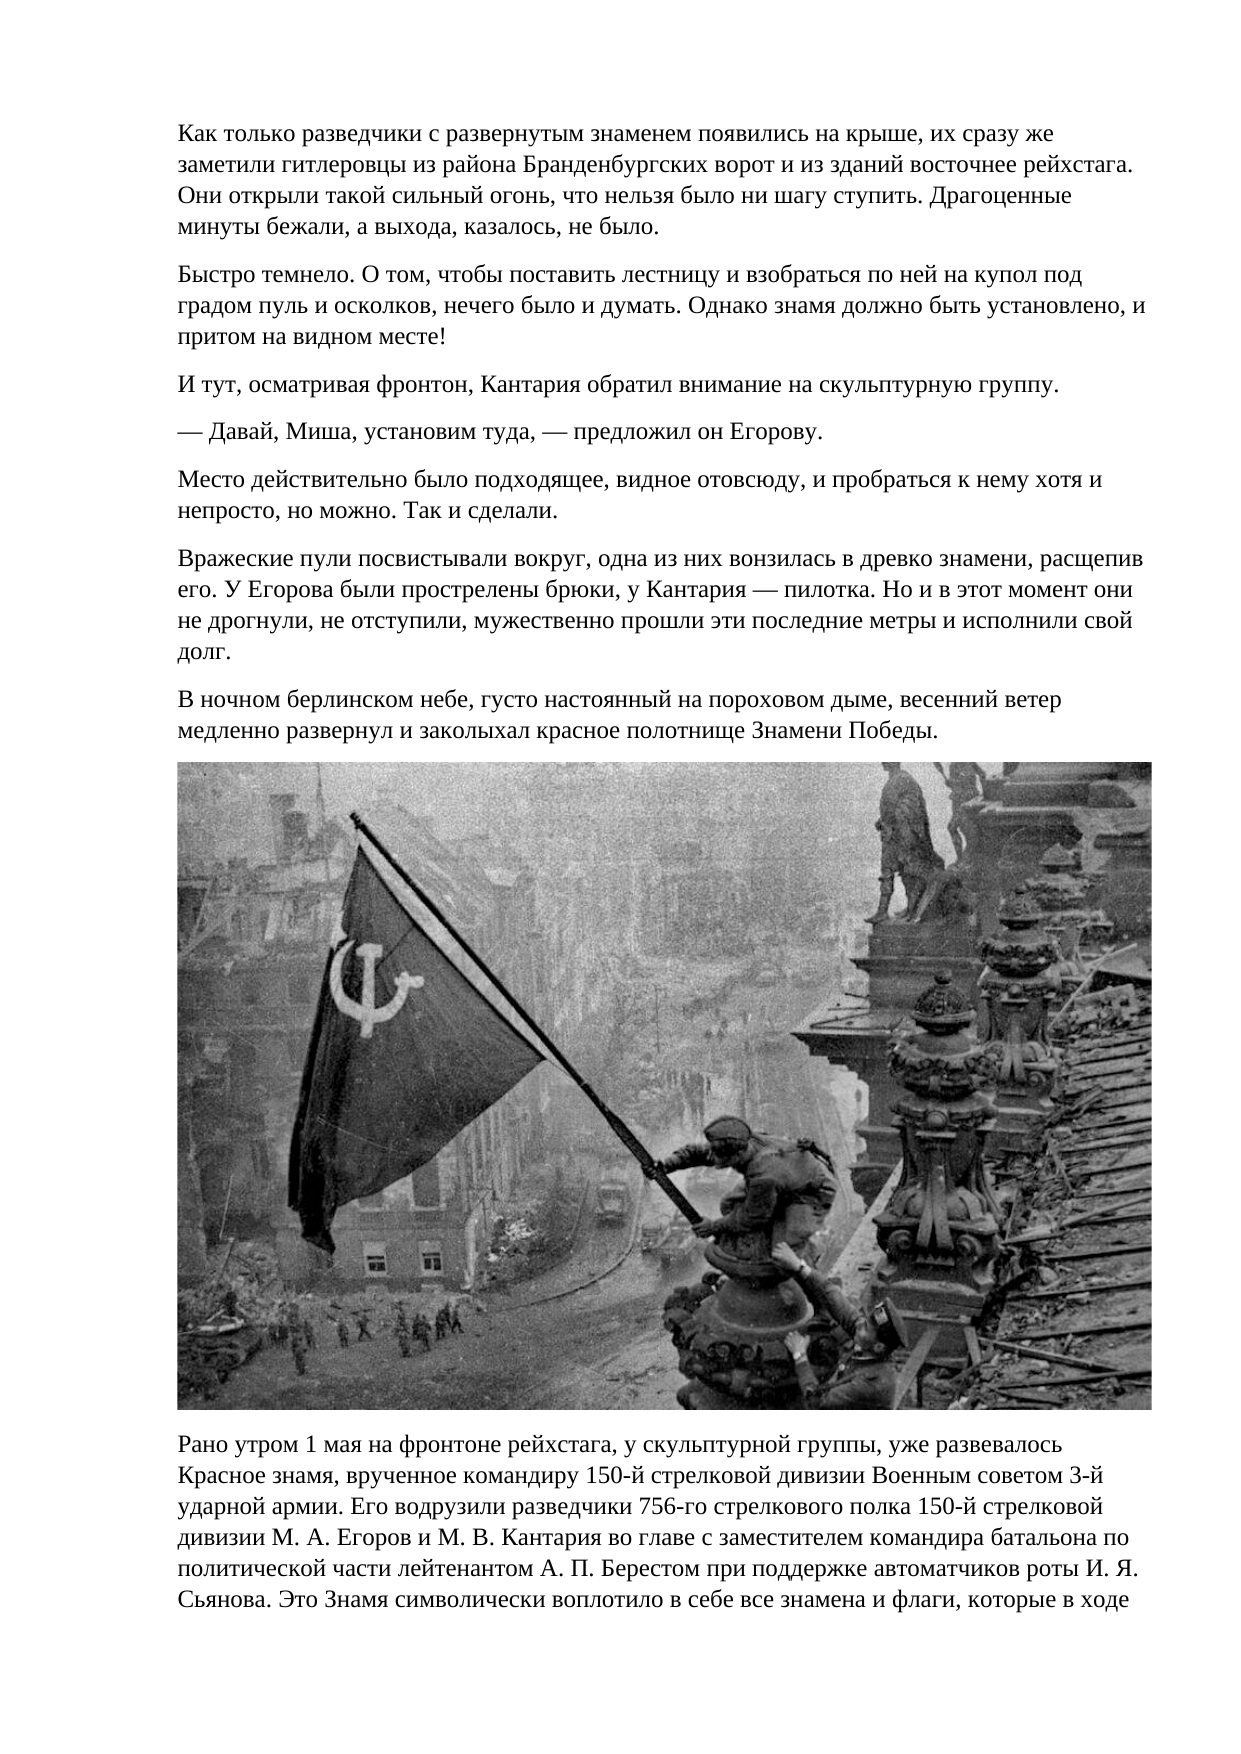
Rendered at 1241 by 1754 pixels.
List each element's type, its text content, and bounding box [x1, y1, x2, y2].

text Место действительно было подходящее, видное отовсюду, и пробраться к нему хотя и непросто, но можно. Так и сделали. [177, 464, 1152, 524]
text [177, 1429, 1152, 1613]
text В ночном берлинском небе, густо настоянный на пороховом дыме, весенний ветер медленно развернул и заколыхал красное полотнище Знамени Победы. [177, 684, 1152, 743]
text — Давай, Миша, установим туда, — предложил он Егорову. [177, 416, 1152, 445]
text Быстро темнело. О том, чтобы поставить лестницу и взобраться по ней на купол под градом пуль и осколков, нечего было и думать. Однако знамя должно быть установлено, и притом на видном месте! [177, 259, 1152, 350]
text Как только разведчики с развернутым знаменем появились на крыше, их сразу же заметили гитлеровцы из района Бранденбургских ворот и из зданий восточнее рейхстага. Они открыли такой сильный огонь, что нельзя было ни шагу ступить. Драгоценные минуты бежали, а выхода, казалось, не было. [177, 118, 1152, 240]
picture [177, 762, 1152, 1410]
text Вражеские пули посвистывали вокруг, одна из них вонзилась в древко знамени, расщепив его. У Егорова были прострелены брюки, у Кантария — пилотка. Но и в этот момент они не дрогнули, не отступили, мужественно прошли эти последние метры и исполнили свой долг. [177, 543, 1152, 665]
text И тут, осматривая фронтон, Кантария обратил внимание на скульптурную группу. [177, 369, 1152, 397]
